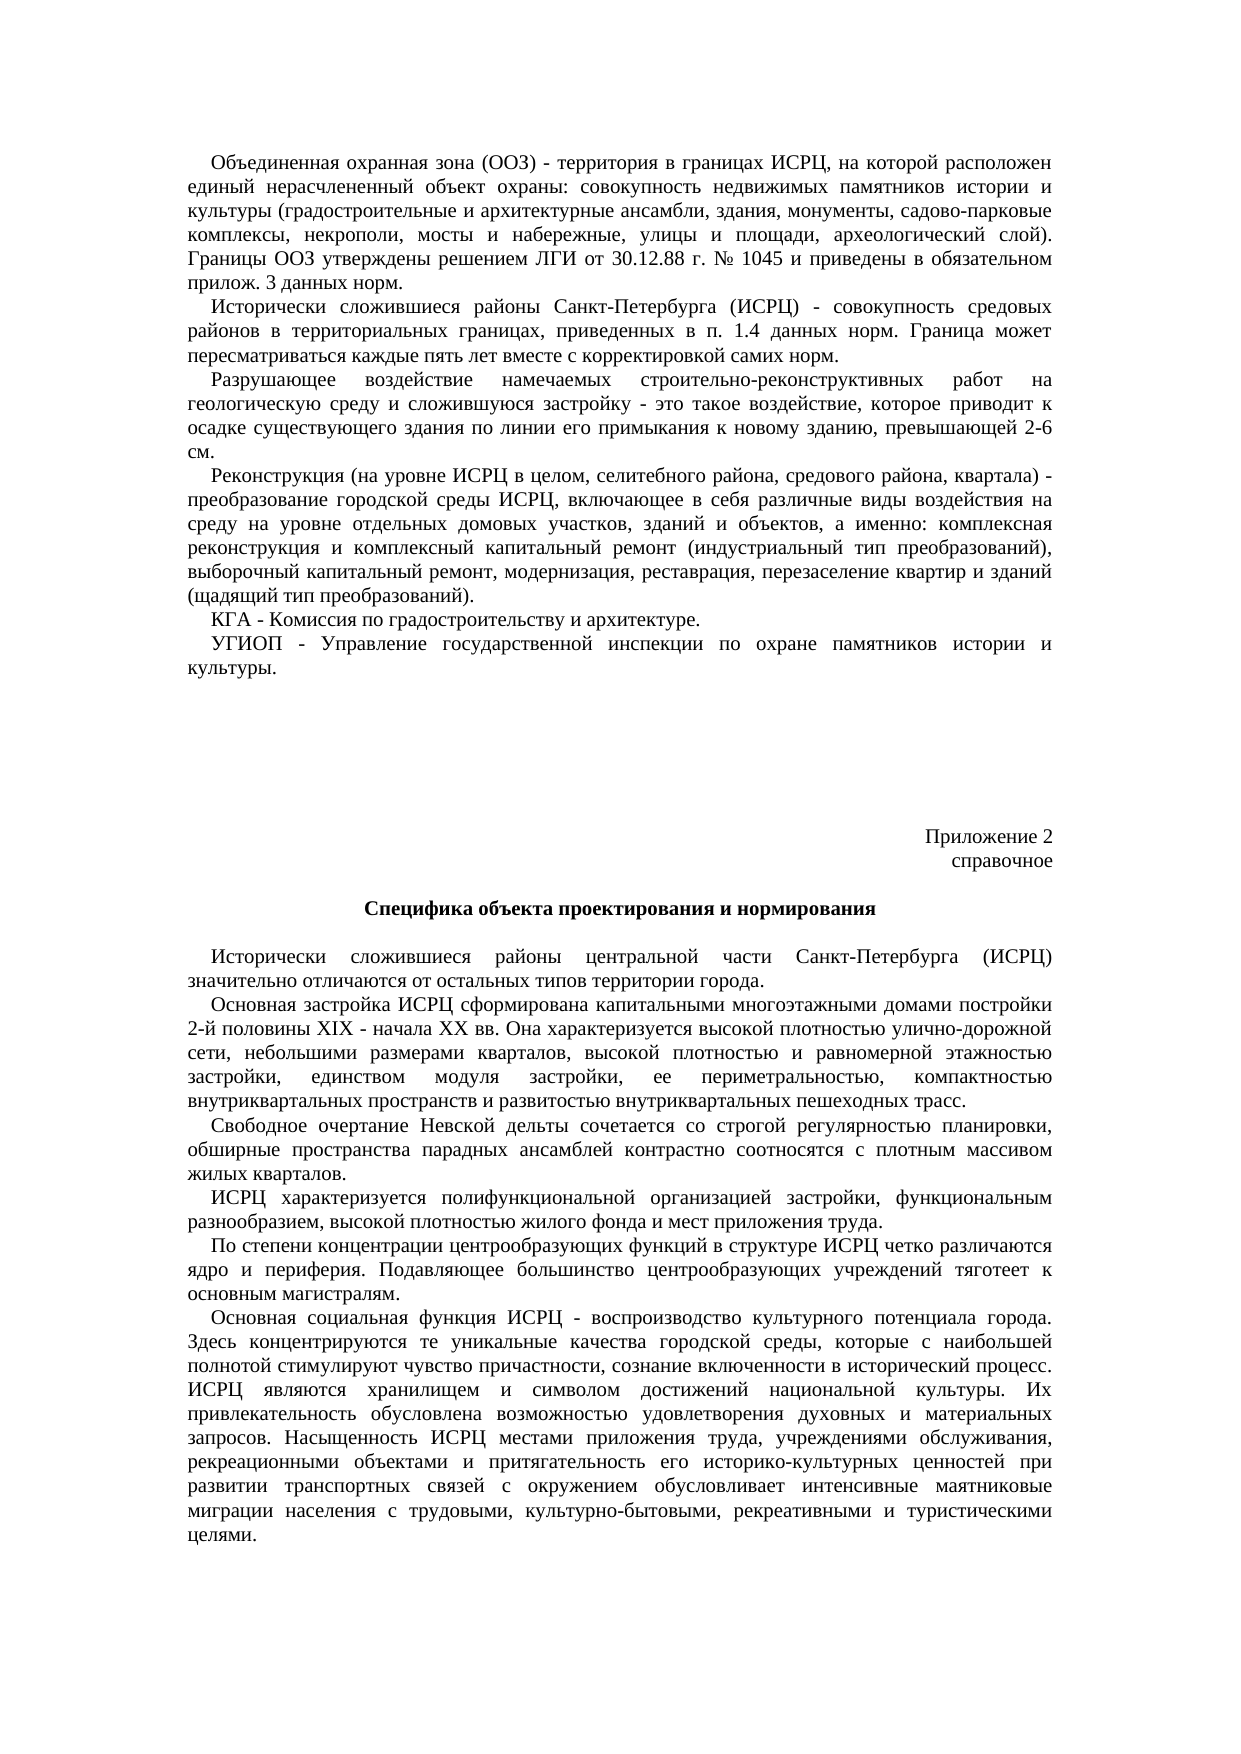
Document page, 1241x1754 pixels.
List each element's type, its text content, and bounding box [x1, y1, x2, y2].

text Исторически сложившиеся районы центральной части Санкт-Петербурга (ИСРЦ) значительно отличаются от остальных типов территории города. [187, 944, 1053, 992]
text КГА - Комиссия по градостроительству и архитектуре. [187, 607, 1053, 631]
text УГИОП - Управление государственной инспекции по охране памятников истории и культуры. [187, 631, 1053, 679]
text Реконструкция (на уровне ИСРЦ в целом, селитебного района, средового района, квартала) - преобразование городской среды ИСРЦ, включающее в себя различные виды воздействия на среду на уровне отдельных домовых участков, зданий и объектов, а именно: комплексная реконструкция и комплексный капитальный ремонт (индустриальный тип преобразований), выборочный капитальный ремонт, модернизация, реставрация, перезаселение квартир и зданий (щадящий тип преобразований). [187, 463, 1053, 607]
text Объединенная охранная зона (ООЗ) - территория в границах ИСРЦ, на которой расположен единый нерасчлененный объект охраны: совокупность недвижимых памятников истории и культуры (градостроительные и архитектурные ансамбли, здания, монументы, садово-парковые комплексы, некрополи, мосты и набережные, улицы и площади, археологический слой). Границы ООЗ утверждены решением ЛГИ от 30.12.88 г. № 1045 и приведены в обязательном прилож. 3 данных норм. [187, 150, 1053, 294]
text Свободное очертание Невской дельты сочетается со строгой регулярностью планировки, обширные пространства парадных ансамблей контрастно соотносятся с плотным массивом жилых кварталов. [187, 1112, 1053, 1185]
text Исторически сложившиеся районы Санкт-Петербурга (ИСРЦ) - совокупность средовых районов в территориальных границах, приведенных в п. 1.4 данных норм. Граница может пересматриваться каждые пять лет вместе с корректировкой самих норм. [187, 294, 1053, 367]
text По степени концентрации центрообразующих функций в структуре ИСРЦ четко различаются ядро и периферия. Подавляющее большинство центрообразующих учреждений тяготеет к основным магистралям. [187, 1233, 1053, 1305]
text справочное [187, 848, 1053, 872]
text Основная социальная функция ИСРЦ - воспроизводство культурного потенциала города. Здесь концентрируются те уникальные качества городской среды, которые с наибольшей полнотой стимулируют чувство причастности, сознание включенности в исторический процесс. ИСРЦ являются хранилищем и символом достижений национальной культуры. Их привлекательность обусловлена возможностью удовлетворения духовных и материальных запросов. Насыщенность ИСРЦ местами приложения труда, учреждениями обслуживания, рекреационными объектами и притягательность его историко-культурных ценностей при развитии транспортных связей с окружением обусловливает интенсивные маятниковые миграции населения с трудовыми, культурно-бытовыми, рекреативными и туристическими целями. [187, 1305, 1053, 1546]
text Основная застройка ИСРЦ сформирована капитальными многоэтажными домами постройки 2-й половины XIX - начала XX вв. Она характеризуется высокой плотностью улично-дорожной сети, небольшими размерами кварталов, высокой плотностью и равномерной этажностью застройки, единством модуля застройки, ее периметральностью, компактностью внутриквартальных пространств и развитостью внутриквартальных пешеходных трасс. [187, 992, 1053, 1112]
subtitle Специфика объекта проектирования и нормирования [187, 896, 1053, 920]
text Приложение 2 [187, 824, 1053, 848]
text Разрушающее воздействие намечаемых строительно-реконструктивных работ на геологическую среду и сложившуюся застройку - это такое воздействие, которое приводит к осадке существующего здания по линии его примыкания к новому зданию, превышающей 2-6 см. [187, 367, 1053, 463]
text ИСРЦ характеризуется полифункциональной организацией застройки, функциональным разнообразием, высокой плотностью жилого фонда и мест приложения труда. [187, 1185, 1053, 1233]
